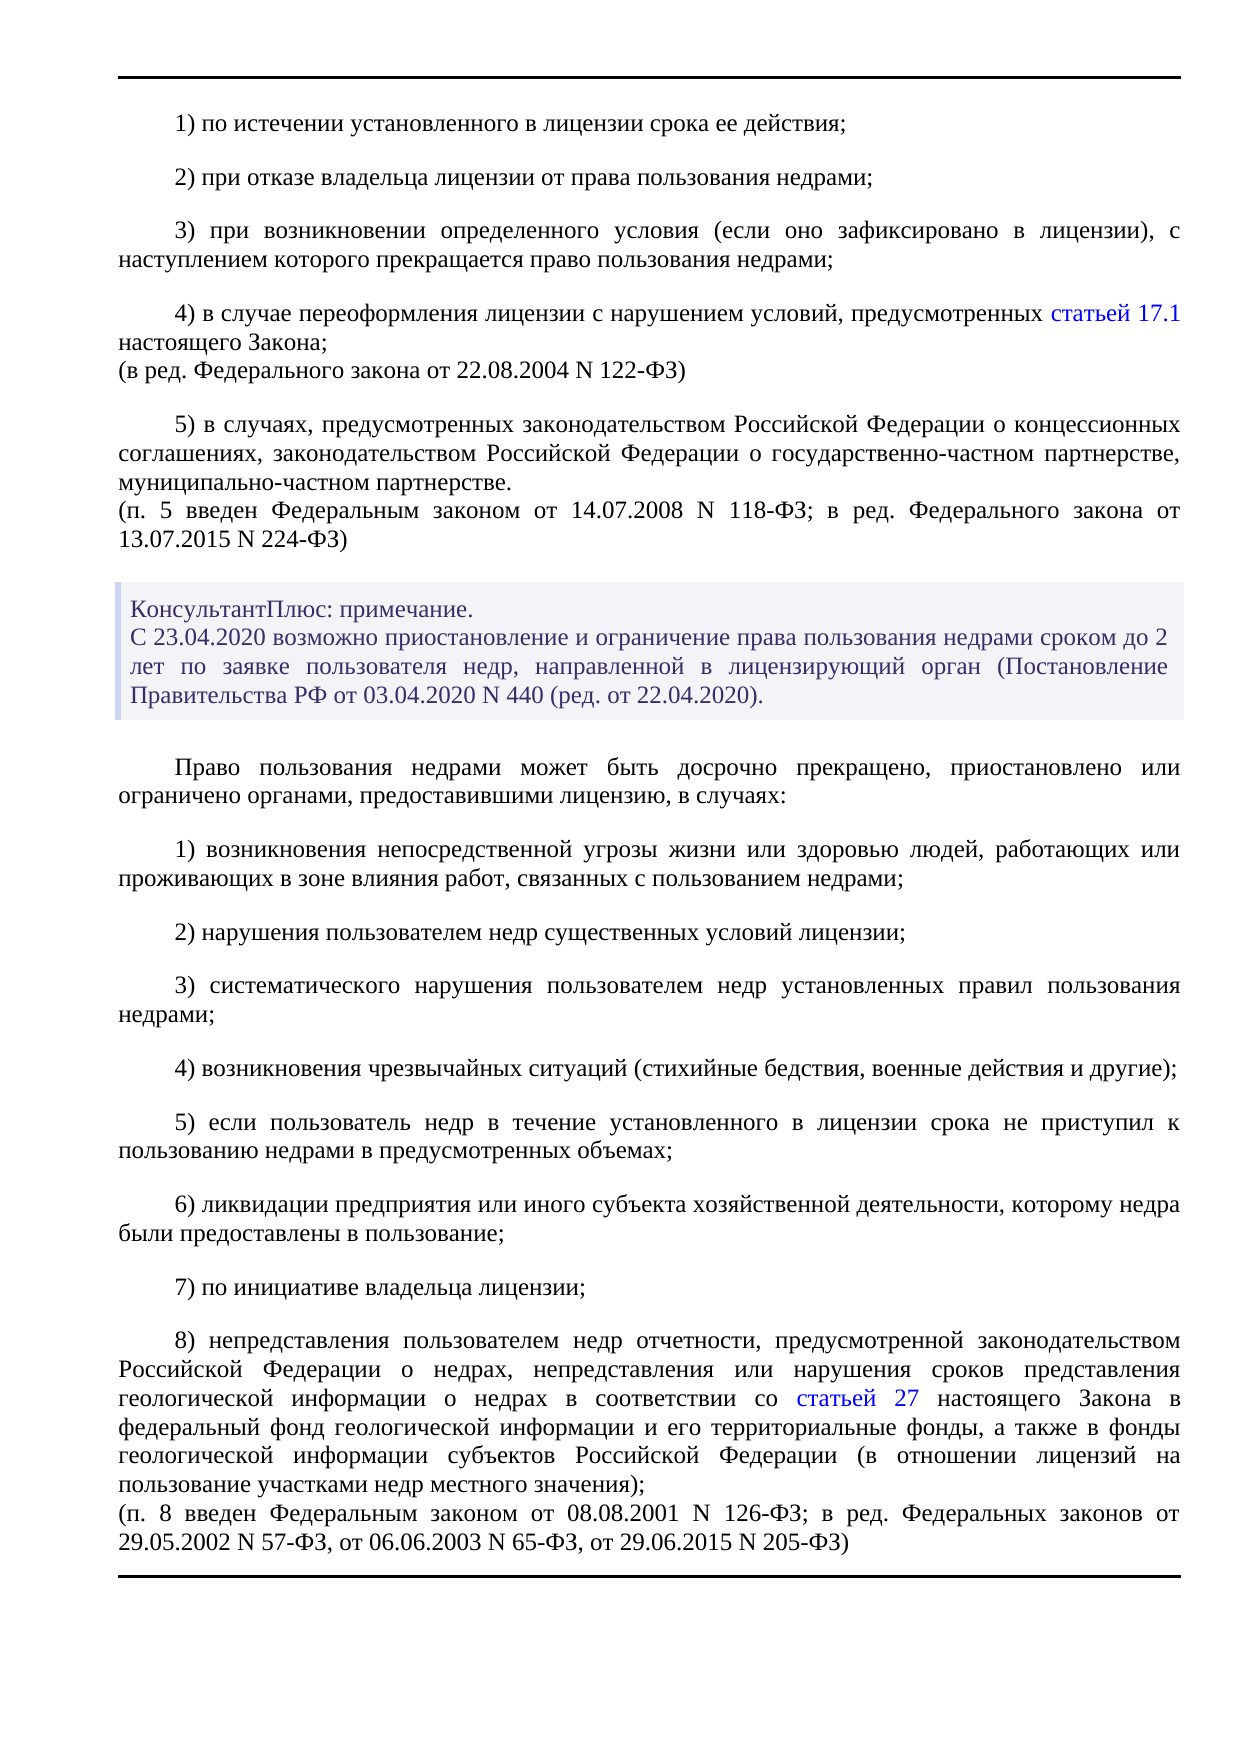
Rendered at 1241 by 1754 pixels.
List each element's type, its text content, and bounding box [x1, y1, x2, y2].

text 8) непредставления пользователем недр отчетности, предусмотренной законодательством Российской Федерации о недрах, непредставления или нарушения сроков представления геологической информации о недрах в соответствии со статьей 27 настоящего Закона в федеральный фонд геологической информации и его территориальные фонды, а также в фонды геологической информации субъектов Российской Федерации (в отношении лицензий на пользование участками недр местного значения); [118, 1325, 1181, 1498]
text 3) при возникновении определенного условия (если оно зафиксировано в лицензии), с наступлением которого прекращается право пользования недрами; [118, 216, 1181, 273]
text (в ред. Федерального закона от 22.08.2004 N 122-ФЗ) [118, 356, 1181, 384]
text 1) по истечении установленного в лицензии срока ее действия; [118, 108, 1181, 137]
text (п. 8 введен Федеральным законом от 08.08.2001 N 126-ФЗ; в ред. Федеральных законов от 29.05.2002 N 57-ФЗ, от 06.06.2003 N 65-ФЗ, от 29.06.2015 N 205-ФЗ) [118, 1498, 1181, 1555]
text 5) если пользователь недр в течение установленного в лицензии срока не приступил к пользованию недрами в предусмотренных объемах; [118, 1107, 1181, 1164]
text 4) в случае переоформления лицензии с нарушением условий, предусмотренных статьей 17.1 настоящего Закона; [118, 298, 1181, 356]
text 7) по инициативе владельца лицензии; [118, 1272, 1181, 1300]
text 5) в случаях, предусмотренных законодательством Российской Федерации о концессионных соглашениях, законодательством Российской Федерации о государственно-частном партнерстве, муниципально-частном партнерстве. [118, 409, 1181, 496]
text 2) при отказе владельца лицензии от права пользования недрами; [118, 162, 1181, 191]
text 3) систематического нарушения пользователем недр установленных правил пользования недрами; [118, 970, 1181, 1028]
text 6) ликвидации предприятия или иного субъекта хозяйственной деятельности, которому недра были предоставлены в пользование; [118, 1189, 1181, 1247]
text 1) возникновения непосредственной угрозы жизни или здоровью людей, работающих или проживающих в зоне влияния работ, связанных с пользованием недрами; [118, 834, 1181, 892]
text (п. 5 введен Федеральным законом от 14.07.2008 N 118-ФЗ; в ред. Федерального закона от 13.07.2015 N 224-ФЗ) [118, 496, 1181, 553]
table_header КонсультантПлюс: примечание. С 23.04.2020 возможно приостановление и ограничение права пользования недрами сроком до 2 лет по заявке пользователя недр, направленной в лицензирующий орган (Постановление Правительства РФ от 03.04.2020 N 440 (ред. от 22.04.2020). [121, 582, 1178, 720]
text 2) нарушения пользователем недр существенных условий лицензии; [118, 917, 1181, 945]
text Право пользования недрами может быть досрочно прекращено, приостановлено или ограничено органами, предоставившими лицензию, в случаях: [118, 752, 1181, 809]
text 4) возникновения чрезвычайных ситуаций (стихийные бедствия, военные действия и другие); [118, 1053, 1181, 1082]
